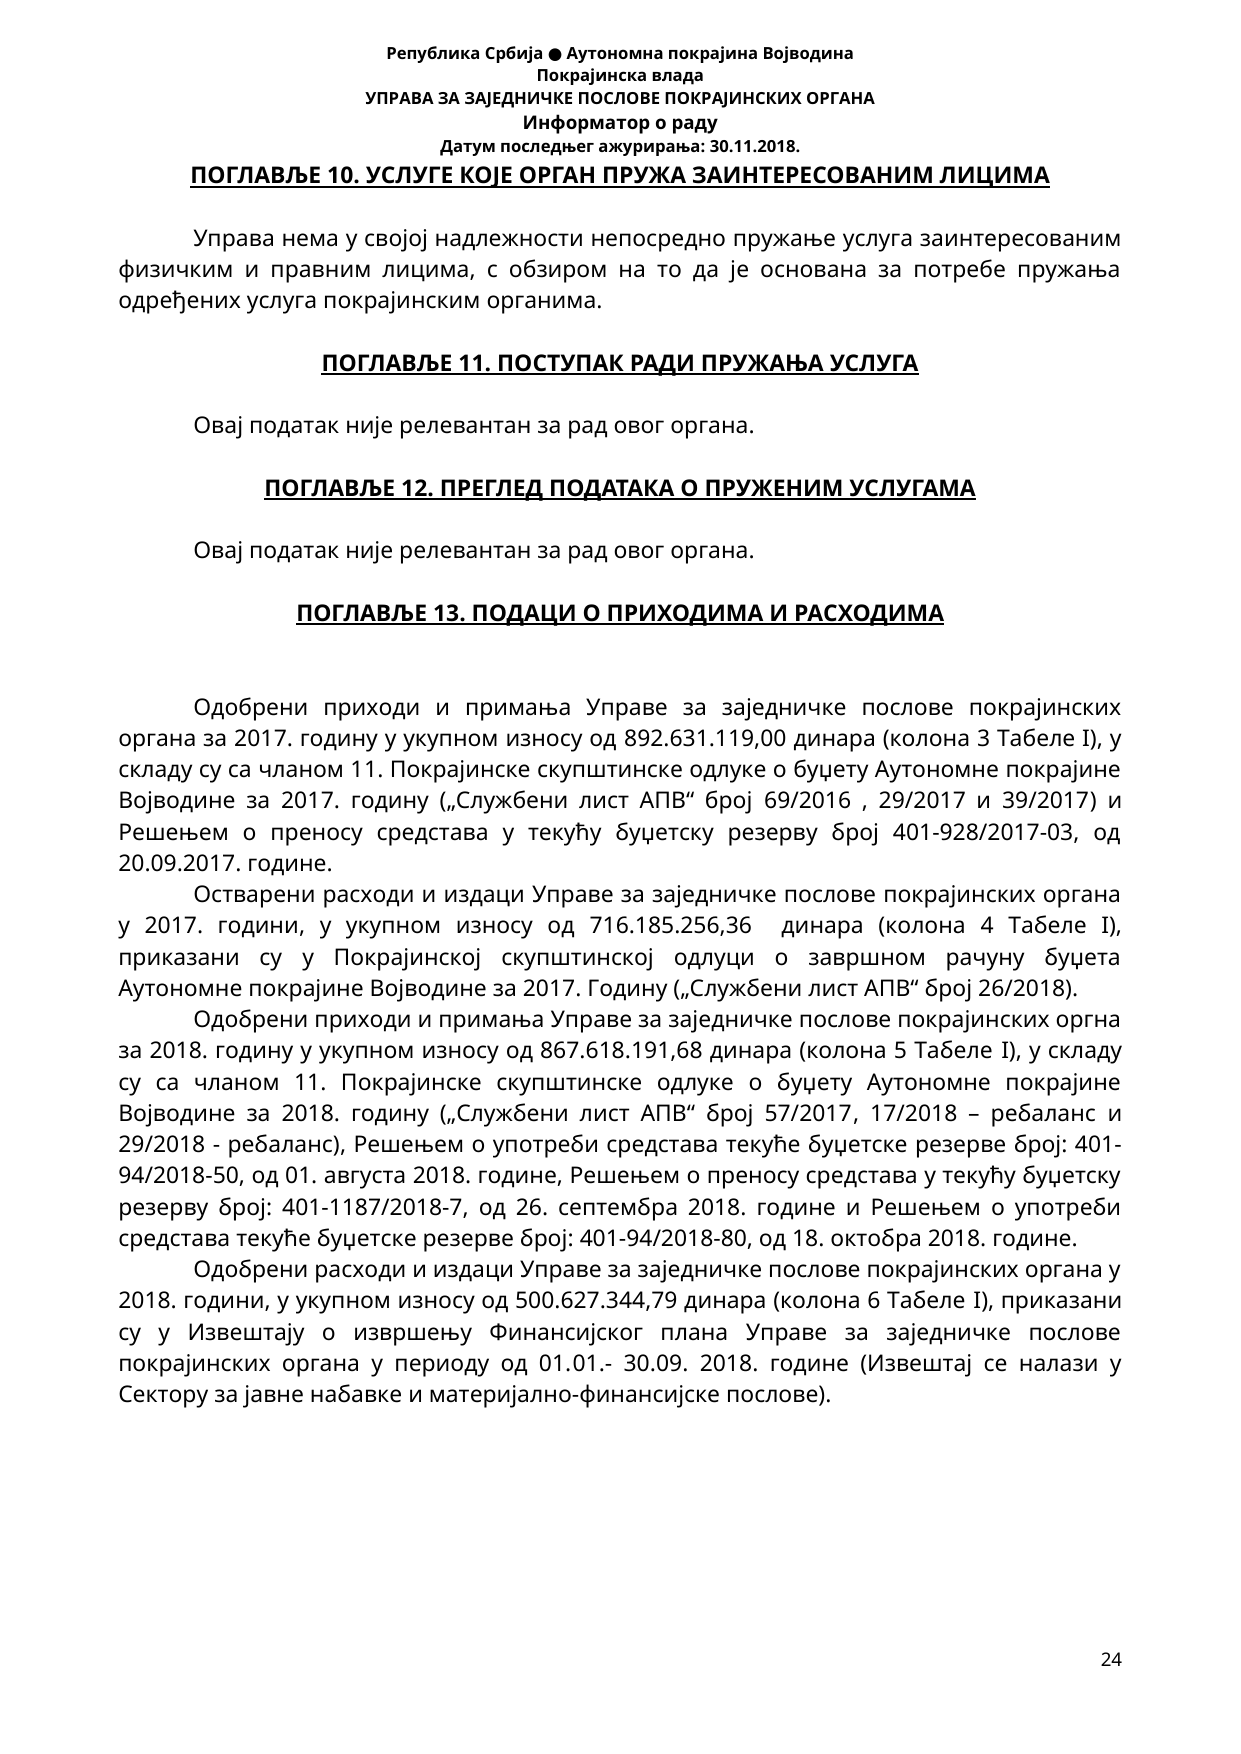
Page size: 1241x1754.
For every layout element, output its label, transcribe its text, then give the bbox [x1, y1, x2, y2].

text Одобрени приходи и примања Управе за заједничке послове покрајинских оргна за 2018. годину у укупном износу од 867.618.191,68 динара (колона 5 Табеле I), у складу су са чланом 11. Покрајинске скупштинске одлуке о буџету Аутономне покрајине Војводине за 2018. годину („Службени лист АПВ“ број 57/2017, 17/2018 – ребаланс и 29/2018 - ребаланс), Решењем о употреби средстава текуће буџетске резерве број: 401-94/2018-50, од 01. августа 2018. године, Решењем о преносу средстава у текућу буџетску резерву број: 401-1187/2018-7, од 26. септембра 2018. године и Решењем о употреби средстава текуће буџетске резерве број: 401-94/2018-80, од 18. октобра 2018. године. [118, 1003, 1122, 1253]
text Одобрени расходи и издаци Управе за заједничке послове покрајинских органа у 2018. години, у укупном износу од 500.627.344,79 динара (колона 6 Табеле I), приказани су у Извештају о извршењу Финансијског плана Управе за заједничке послове покрајинских органа у периоду од 01.01.- 30.09. 2018. године (Извештај се налази у Сектору за јавне набавке и материјално-финансијске послове). [118, 1253, 1122, 1409]
text Овај податак није релевантан за рад овог органа. [118, 534, 1122, 566]
text Остварени расходи и издаци Управе за заједничке послове покрајинских органа у 2017. години, у укупном износу од 716.185.256,36 динара (колона 4 Табеле I), приказани су у Покрајинској скупштинској одлуци о завршном рачуну буџета Аутономне покрајине Војводине за 2017. Годину („Службени лист АПВ“ број 26/2018). [118, 878, 1122, 1003]
text Овај податак није релевантан за рад овог органа. [118, 409, 1122, 441]
subtitle ПОГЛАВЉЕ 13. ПОДАЦИ О ПРИХОДИМА И РАСХОДИМА [118, 597, 1122, 628]
text Управа нема у својој надлежности непосредно пружање услуга заинтересованим физичким и правним лицима, с обзиром на то да је основана за потребе пружања одређених услуга покрајинским органима. [118, 222, 1122, 316]
subtitle ПОГЛАВЉЕ 10. УСЛУГЕ КОЈЕ ОРГАН ПРУЖА ЗАИНТЕРЕСОВАНИМ ЛИЦИМА [118, 159, 1122, 191]
subtitle ПОГЛАВЉЕ 11. ПОСТУПАК РАДИ ПРУЖАЊА УСЛУГА [118, 347, 1122, 378]
text Одобрени приходи и примања Управе за заједничке послове покрајинских органа за 2017. годину у укупном износу од 892.631.119,00 динара (колона 3 Табеле I), у складу су са чланом 11. Покрајинске скупштинске одлуке о буџету Аутономне покрајине Војводине за 2017. годину („Службени лист АПВ“ број 69/2016 , 29/2017 и 39/2017) и Решењем о преносу средстава у текућу буџетску резерву број 401-928/2017-03, од 20.09.2017. године. [118, 691, 1122, 878]
subtitle ПОГЛАВЉЕ 12. ПРЕГЛЕД ПОДАТАКА О ПРУЖЕНИМ УСЛУГАМА [118, 472, 1122, 503]
